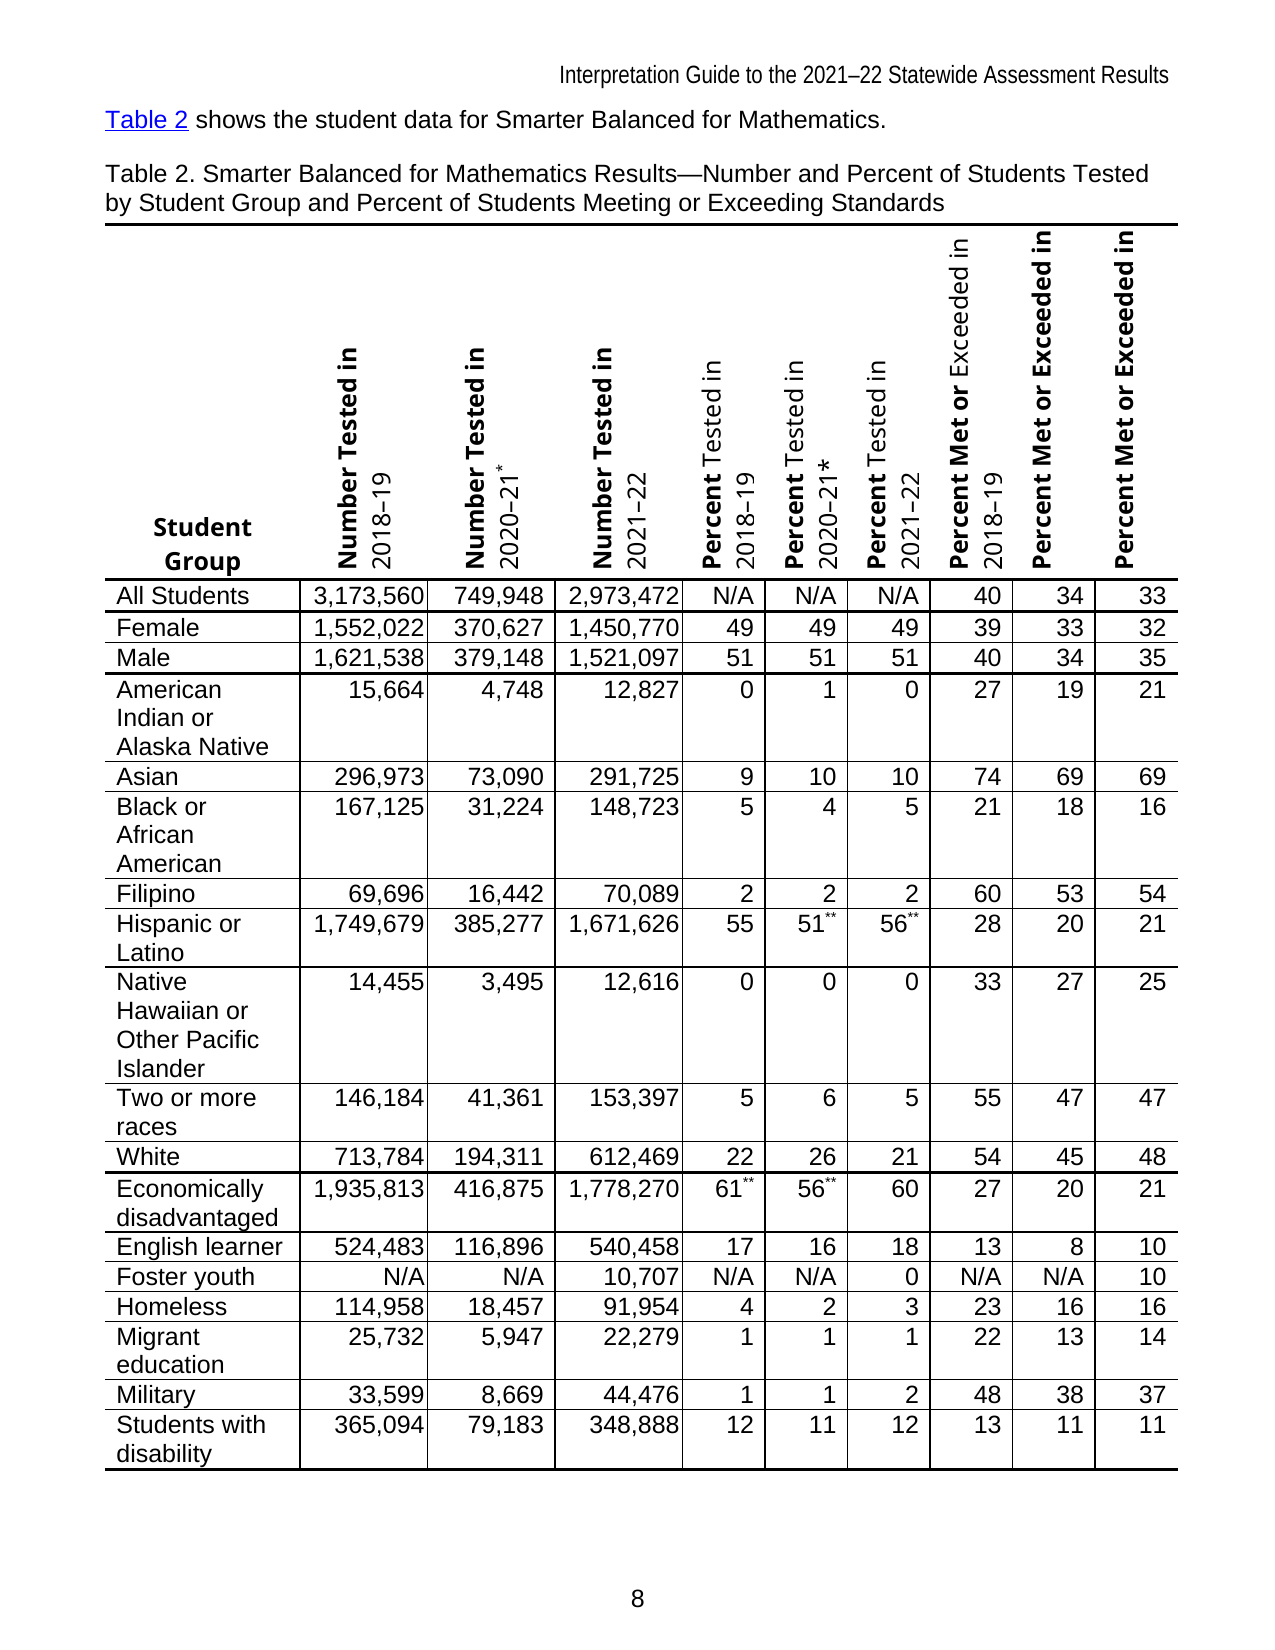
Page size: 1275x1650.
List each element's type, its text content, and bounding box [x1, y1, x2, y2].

table_cell 1,521,097 [556, 643, 682, 672]
table_cell 47 [1013, 1084, 1094, 1141]
table_cell 69,696 [301, 879, 427, 908]
table_cell 37 [1096, 1380, 1177, 1409]
table_cell White [105, 1142, 299, 1171]
table_cell 10,707 [556, 1262, 682, 1291]
table_cell 114,958 [301, 1292, 427, 1321]
table_cell 79,183 [428, 1410, 554, 1468]
table_cell 1,450,770 [556, 613, 682, 642]
table_cell Foster youth [105, 1262, 299, 1291]
table_cell 21 [848, 1142, 929, 1171]
table_cell 27 [1013, 968, 1094, 1082]
table_cell N/A [848, 581, 929, 610]
table_cell 2,973,472 [556, 581, 682, 610]
table_cell N/A [1013, 1262, 1094, 1291]
table_cell 60 [848, 1174, 929, 1231]
table_cell 18 [1013, 792, 1094, 878]
table_cell 0 [766, 968, 847, 1082]
table_cell 0 [683, 675, 764, 761]
table_cell 16 [766, 1233, 847, 1261]
table_cell 10 [1096, 1233, 1177, 1261]
table_cell 56** [766, 1174, 847, 1231]
table_cell 12 [683, 1410, 764, 1468]
table_cell 28 [931, 909, 1012, 966]
table_cell 11 [1096, 1410, 1177, 1468]
table_cell 69 [1096, 762, 1177, 791]
table_cell 1,778,270 [556, 1174, 682, 1231]
table_cell 2 [766, 879, 847, 908]
table_cell 73,090 [428, 762, 554, 791]
table_cell 1,749,679 [301, 909, 427, 966]
table_cell 51 [848, 643, 929, 672]
table_cell 1 [766, 1322, 847, 1379]
table_cell 34 [1013, 643, 1094, 672]
table_cell Female [105, 613, 299, 642]
table_cell 749,948 [428, 581, 554, 610]
table_cell 1 [683, 1322, 764, 1379]
table_cell 153,397 [556, 1084, 682, 1141]
table_cell 12,827 [556, 675, 682, 761]
table_cell 296,973 [301, 762, 427, 791]
table_cell 55 [931, 1084, 1012, 1141]
table_cell 22 [683, 1142, 764, 1171]
table_cell 21 [1096, 1174, 1177, 1231]
table_cell 1 [848, 1322, 929, 1379]
table_cell 15,664 [301, 675, 427, 761]
table_cell 16 [1096, 792, 1177, 878]
table_cell 32 [1096, 613, 1177, 642]
table_cell 25 [1096, 968, 1177, 1082]
table_cell 416,875 [428, 1174, 554, 1231]
table_cell 1,671,626 [556, 909, 682, 966]
table_cell 20 [1013, 1174, 1094, 1231]
table_cell 379,148 [428, 643, 554, 672]
table_cell 39 [931, 613, 1012, 642]
table_cell 13 [931, 1410, 1012, 1468]
table_cell 13 [931, 1233, 1012, 1261]
table_cell 61** [683, 1174, 764, 1231]
table_cell 10 [1096, 1262, 1177, 1291]
table_cell 33 [1013, 613, 1094, 642]
table_cell 11 [766, 1410, 847, 1468]
table_cell 18,457 [428, 1292, 554, 1321]
table_cell 21 [1096, 675, 1177, 761]
table_cell Two or more races [105, 1084, 299, 1141]
table_cell 38 [1013, 1380, 1094, 1409]
table_cell 10 [848, 762, 929, 791]
table_header Percent Tested in 2021–22 [848, 226, 930, 578]
table_cell 47 [1096, 1084, 1177, 1141]
table_cell 33 [1096, 581, 1177, 610]
table_cell 48 [931, 1380, 1012, 1409]
table_cell 116,896 [428, 1233, 554, 1261]
table_header Number Tested in 2021–22 [555, 226, 682, 578]
table_cell 21 [931, 792, 1012, 878]
table_cell 6 [766, 1084, 847, 1141]
table_cell Black or African American [105, 792, 299, 878]
table_cell 8,669 [428, 1380, 554, 1409]
table_cell 4,748 [428, 675, 554, 761]
table_cell 3 [848, 1292, 929, 1321]
table_cell 5,947 [428, 1322, 554, 1379]
text Table 2. Smarter Balanced for Mathematics Results—Number and Percent of Students Tested by Student Group and Percent of Students Meeting or Exceeding Standards [105, 159, 1170, 216]
table_cell Filipino [105, 879, 299, 908]
table_cell 10 [766, 762, 847, 791]
table_cell 524,483 [301, 1233, 427, 1261]
table_cell 348,888 [556, 1410, 682, 1468]
table_cell 1,935,813 [301, 1174, 427, 1231]
table_cell 19 [1013, 675, 1094, 761]
table_cell N/A [766, 1262, 847, 1291]
table_cell 17 [683, 1233, 764, 1261]
table_cell 3,495 [428, 968, 554, 1082]
table_cell 56** [848, 909, 929, 966]
table_header Number Tested in 2020–21* [428, 226, 555, 578]
table_cell 2 [848, 879, 929, 908]
table_cell 18 [848, 1233, 929, 1261]
table_cell 34 [1013, 581, 1094, 610]
table_cell 5 [848, 1084, 929, 1141]
table_cell 167,125 [301, 792, 427, 878]
table_cell 1,621,538 [301, 643, 427, 672]
table_cell 13 [1013, 1322, 1094, 1379]
table_cell 0 [683, 968, 764, 1082]
table_cell N/A [931, 1262, 1012, 1291]
table_cell 49 [848, 613, 929, 642]
table_cell 54 [1096, 879, 1177, 908]
table_cell Economically disadvantaged [105, 1174, 299, 1231]
table_cell 4 [683, 1292, 764, 1321]
table_cell 385,277 [428, 909, 554, 966]
table_cell 3,173,560 [301, 581, 427, 610]
table_cell English learner [105, 1233, 299, 1261]
table_cell 27 [931, 675, 1012, 761]
table_cell 51 [683, 643, 764, 672]
table_cell 713,784 [301, 1142, 427, 1171]
table_cell 49 [683, 613, 764, 642]
table_cell 2 [848, 1380, 929, 1409]
table_cell 55 [683, 909, 764, 966]
table_cell 1 [683, 1380, 764, 1409]
table_cell 5 [848, 792, 929, 878]
table_header Percent Met or Exceeded in 2021–22 [1095, 226, 1177, 578]
table_cell Military [105, 1380, 299, 1409]
table_header Percent Met or Exceeded in 2020–21* [1013, 226, 1095, 578]
table_cell 16,442 [428, 879, 554, 908]
table_cell N/A [766, 581, 847, 610]
text Table 2 shows the student data for Smarter Balanced for Mathematics. [105, 105, 1170, 134]
table_cell 2 [683, 879, 764, 908]
table_cell 1,552,022 [301, 613, 427, 642]
table_cell 40 [931, 581, 1012, 610]
table_cell 194,311 [428, 1142, 554, 1171]
table_cell 91,954 [556, 1292, 682, 1321]
table_cell 22,279 [556, 1322, 682, 1379]
table_cell Native Hawaiian or Other Pacific Islander [105, 968, 299, 1082]
table_cell 16 [1013, 1292, 1094, 1321]
table_cell 70,089 [556, 879, 682, 908]
table_cell Hispanic or Latino [105, 909, 299, 966]
table_cell 0 [848, 1262, 929, 1291]
table_cell 12,616 [556, 968, 682, 1082]
table_cell 53 [1013, 879, 1094, 908]
table_cell 12 [848, 1410, 929, 1468]
table_cell 41,361 [428, 1084, 554, 1141]
table_cell N/A [683, 581, 764, 610]
table_cell 23 [931, 1292, 1012, 1321]
table_cell 16 [1096, 1292, 1177, 1321]
table_cell 33,599 [301, 1380, 427, 1409]
table_cell 21 [1096, 909, 1177, 966]
table_cell 612,469 [556, 1142, 682, 1171]
table_cell Homeless [105, 1292, 299, 1321]
table_cell All Students [105, 581, 299, 610]
table_cell 0 [848, 675, 929, 761]
table_header Student Group [105, 226, 300, 578]
table_header Number Tested in 2018–19 [300, 226, 427, 578]
table_cell 35 [1096, 643, 1177, 672]
table_cell 54 [931, 1142, 1012, 1171]
table_cell 11 [1013, 1410, 1094, 1468]
table_cell 1 [766, 1380, 847, 1409]
table_cell 540,458 [556, 1233, 682, 1261]
table_cell 20 [1013, 909, 1094, 966]
table_cell 48 [1096, 1142, 1177, 1171]
table_cell American Indian or Alaska Native [105, 675, 299, 761]
table_cell 146,184 [301, 1084, 427, 1141]
table_cell Male [105, 643, 299, 672]
table_cell 4 [766, 792, 847, 878]
table_header Percent Met or Exceeded in 2018–19 [930, 226, 1012, 578]
table_cell 370,627 [428, 613, 554, 642]
table_cell 51** [766, 909, 847, 966]
table_cell 2 [766, 1292, 847, 1321]
table_cell 25,732 [301, 1322, 427, 1379]
table_header Percent Tested in 2020–21* [765, 226, 847, 578]
table_cell 60 [931, 879, 1012, 908]
table_cell 51 [766, 643, 847, 672]
table_cell 45 [1013, 1142, 1094, 1171]
table_cell 14,455 [301, 968, 427, 1082]
table_cell 26 [766, 1142, 847, 1171]
table_cell N/A [301, 1262, 427, 1291]
table_cell Students with disability [105, 1410, 299, 1468]
table_cell 14 [1096, 1322, 1177, 1379]
table_cell 40 [931, 643, 1012, 672]
table_cell 74 [931, 762, 1012, 791]
table_cell 33 [931, 968, 1012, 1082]
table_cell N/A [428, 1262, 554, 1291]
table_cell 5 [683, 1084, 764, 1141]
table_cell 27 [931, 1174, 1012, 1231]
table_cell 1 [766, 675, 847, 761]
table_cell 8 [1013, 1233, 1094, 1261]
table_cell 44,476 [556, 1380, 682, 1409]
table_cell N/A [683, 1262, 764, 1291]
table_cell 148,723 [556, 792, 682, 878]
table_cell Asian [105, 762, 299, 791]
table_cell 5 [683, 792, 764, 878]
table_header Percent Tested in 2018–19 [683, 226, 765, 578]
table_cell 69 [1013, 762, 1094, 791]
table_cell Migrant education [105, 1322, 299, 1379]
table_cell 0 [848, 968, 929, 1082]
table_cell 49 [766, 613, 847, 642]
table_cell 9 [683, 762, 764, 791]
table_cell 365,094 [301, 1410, 427, 1468]
table_cell 31,224 [428, 792, 554, 878]
table_cell 291,725 [556, 762, 682, 791]
table_cell 22 [931, 1322, 1012, 1379]
